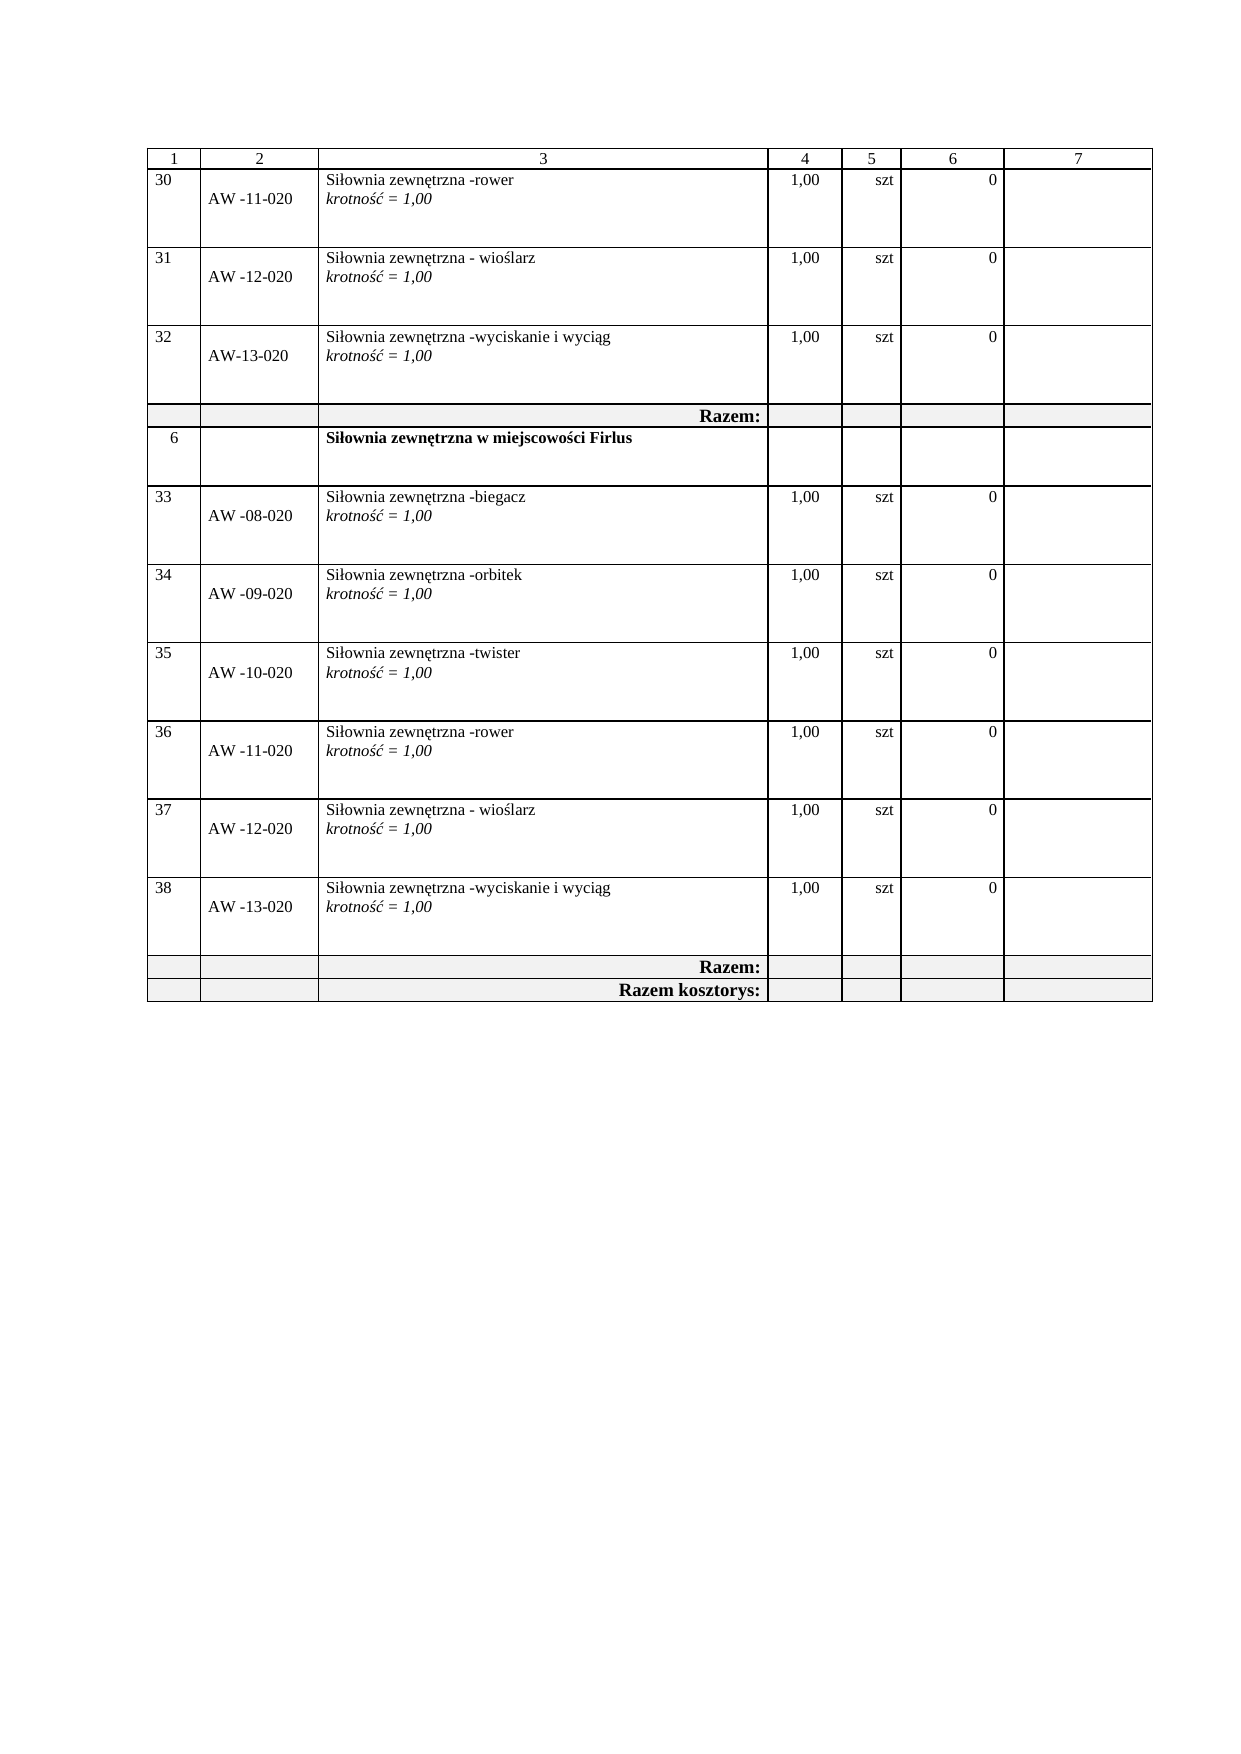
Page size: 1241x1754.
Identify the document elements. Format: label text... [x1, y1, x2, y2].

table_cell [1005, 325, 1152, 403]
table_cell [769, 405, 841, 426]
table_cell [1005, 955, 1152, 978]
table_cell Razem: [319, 405, 767, 426]
table_cell AW -12-020 [201, 248, 318, 325]
table_cell Siłownia zewnętrzna -wyciskanie i wyciąg krotność = 1,00 [319, 326, 767, 403]
table_cell Siłownia zewnętrzna - wioślarz krotność = 1,00 [319, 248, 767, 325]
table_cell 31 [148, 248, 200, 325]
table_cell 0 [902, 487, 1003, 563]
table_cell [1005, 564, 1152, 642]
table_header 3 [319, 149, 767, 168]
table_cell AW -11-020 [201, 170, 318, 247]
table_cell 34 [148, 565, 200, 642]
table_cell 1,00 [769, 565, 841, 642]
table_cell 1,00 [769, 326, 841, 403]
table_cell [1005, 426, 1152, 485]
table_cell [201, 428, 318, 485]
table_header 6 [902, 149, 1003, 168]
table_cell [148, 956, 200, 978]
table_cell [148, 405, 200, 426]
table_cell [902, 428, 1003, 485]
table_cell [1005, 798, 1152, 876]
table_cell [1005, 642, 1152, 720]
table_cell [201, 979, 318, 1001]
table_cell AW -08-020 [201, 487, 318, 563]
table_cell Razem: [319, 956, 767, 978]
table_cell Siłownia zewnętrzna w miejscowości Firlus [319, 428, 767, 485]
table_cell szt [843, 878, 900, 954]
table_header 4 [769, 149, 841, 168]
table_cell [201, 405, 318, 426]
table_cell 37 [148, 800, 200, 876]
table_cell 0 [902, 170, 1003, 247]
table_cell 1,00 [769, 487, 841, 563]
table_cell 1,00 [769, 643, 841, 720]
table_cell szt [843, 565, 900, 642]
table_cell szt [843, 800, 900, 876]
table_cell Siłownia zewnętrzna -wyciskanie i wyciąg krotność = 1,00 [319, 878, 767, 954]
table_cell AW -12-020 [201, 800, 318, 876]
table_cell [843, 979, 900, 1001]
table_cell Siłownia zewnętrzna -twister krotność = 1,00 [319, 643, 767, 720]
table_cell 1,00 [769, 800, 841, 876]
table_cell szt [843, 326, 900, 403]
table_cell [902, 405, 1003, 426]
table_cell 0 [902, 565, 1003, 642]
table_cell 1,00 [769, 722, 841, 798]
table_cell Siłownia zewnętrzna -rower krotność = 1,00 [319, 722, 767, 798]
table_cell 0 [902, 326, 1003, 403]
table_cell [1005, 978, 1152, 1001]
table_cell [843, 956, 900, 978]
table_cell Siłownia zewnętrzna -orbitek krotność = 1,00 [319, 565, 767, 642]
table_cell 1,00 [769, 248, 841, 325]
table_cell 1,00 [769, 170, 841, 247]
table_cell szt [843, 487, 900, 563]
table_cell 0 [902, 800, 1003, 876]
table_header 7 [1005, 149, 1152, 168]
table_cell 0 [902, 722, 1003, 798]
table_cell AW -09-020 [201, 565, 318, 642]
table_cell 1,00 [769, 878, 841, 954]
table_cell AW -10-020 [201, 643, 318, 720]
table_cell 30 [148, 170, 200, 247]
table_cell [201, 956, 318, 978]
table_cell [769, 979, 841, 1001]
table_cell 0 [902, 643, 1003, 720]
table_cell AW-13-020 [201, 326, 318, 403]
table_cell [1005, 876, 1152, 954]
table_cell 0 [902, 248, 1003, 325]
table_cell [1005, 720, 1152, 798]
table_cell 33 [148, 487, 200, 563]
table_cell 0 [902, 878, 1003, 954]
table_cell [902, 956, 1003, 978]
table_cell [769, 428, 841, 485]
table_cell 35 [148, 643, 200, 720]
table_header 5 [843, 149, 900, 168]
table_cell [843, 405, 900, 426]
table_cell Siłownia zewnętrzna -biegacz krotność = 1,00 [319, 487, 767, 563]
table_cell [1005, 247, 1152, 325]
table_cell 36 [148, 722, 200, 798]
table_cell szt [843, 722, 900, 798]
table_cell [1005, 403, 1152, 426]
table_cell Siłownia zewnętrzna -rower krotność = 1,00 [319, 170, 767, 247]
table_header 2 [201, 149, 318, 168]
table_header 1 [148, 149, 200, 168]
table_cell [1005, 168, 1152, 247]
table_cell szt [843, 248, 900, 325]
table_cell [148, 979, 200, 1001]
table_cell [1005, 485, 1152, 563]
table_cell [902, 979, 1003, 1001]
table_cell Siłownia zewnętrzna - wioślarz krotność = 1,00 [319, 800, 767, 876]
table_cell [769, 956, 841, 978]
table_cell szt [843, 170, 900, 247]
table_cell 38 [148, 878, 200, 954]
table_cell szt [843, 643, 900, 720]
table_cell [843, 428, 900, 485]
table_cell AW -11-020 [201, 722, 318, 798]
table_cell 32 [148, 326, 200, 403]
table_cell AW -13-020 [201, 878, 318, 954]
table_cell 6 [148, 428, 200, 485]
table_cell Razem kosztorys: [319, 979, 767, 1001]
